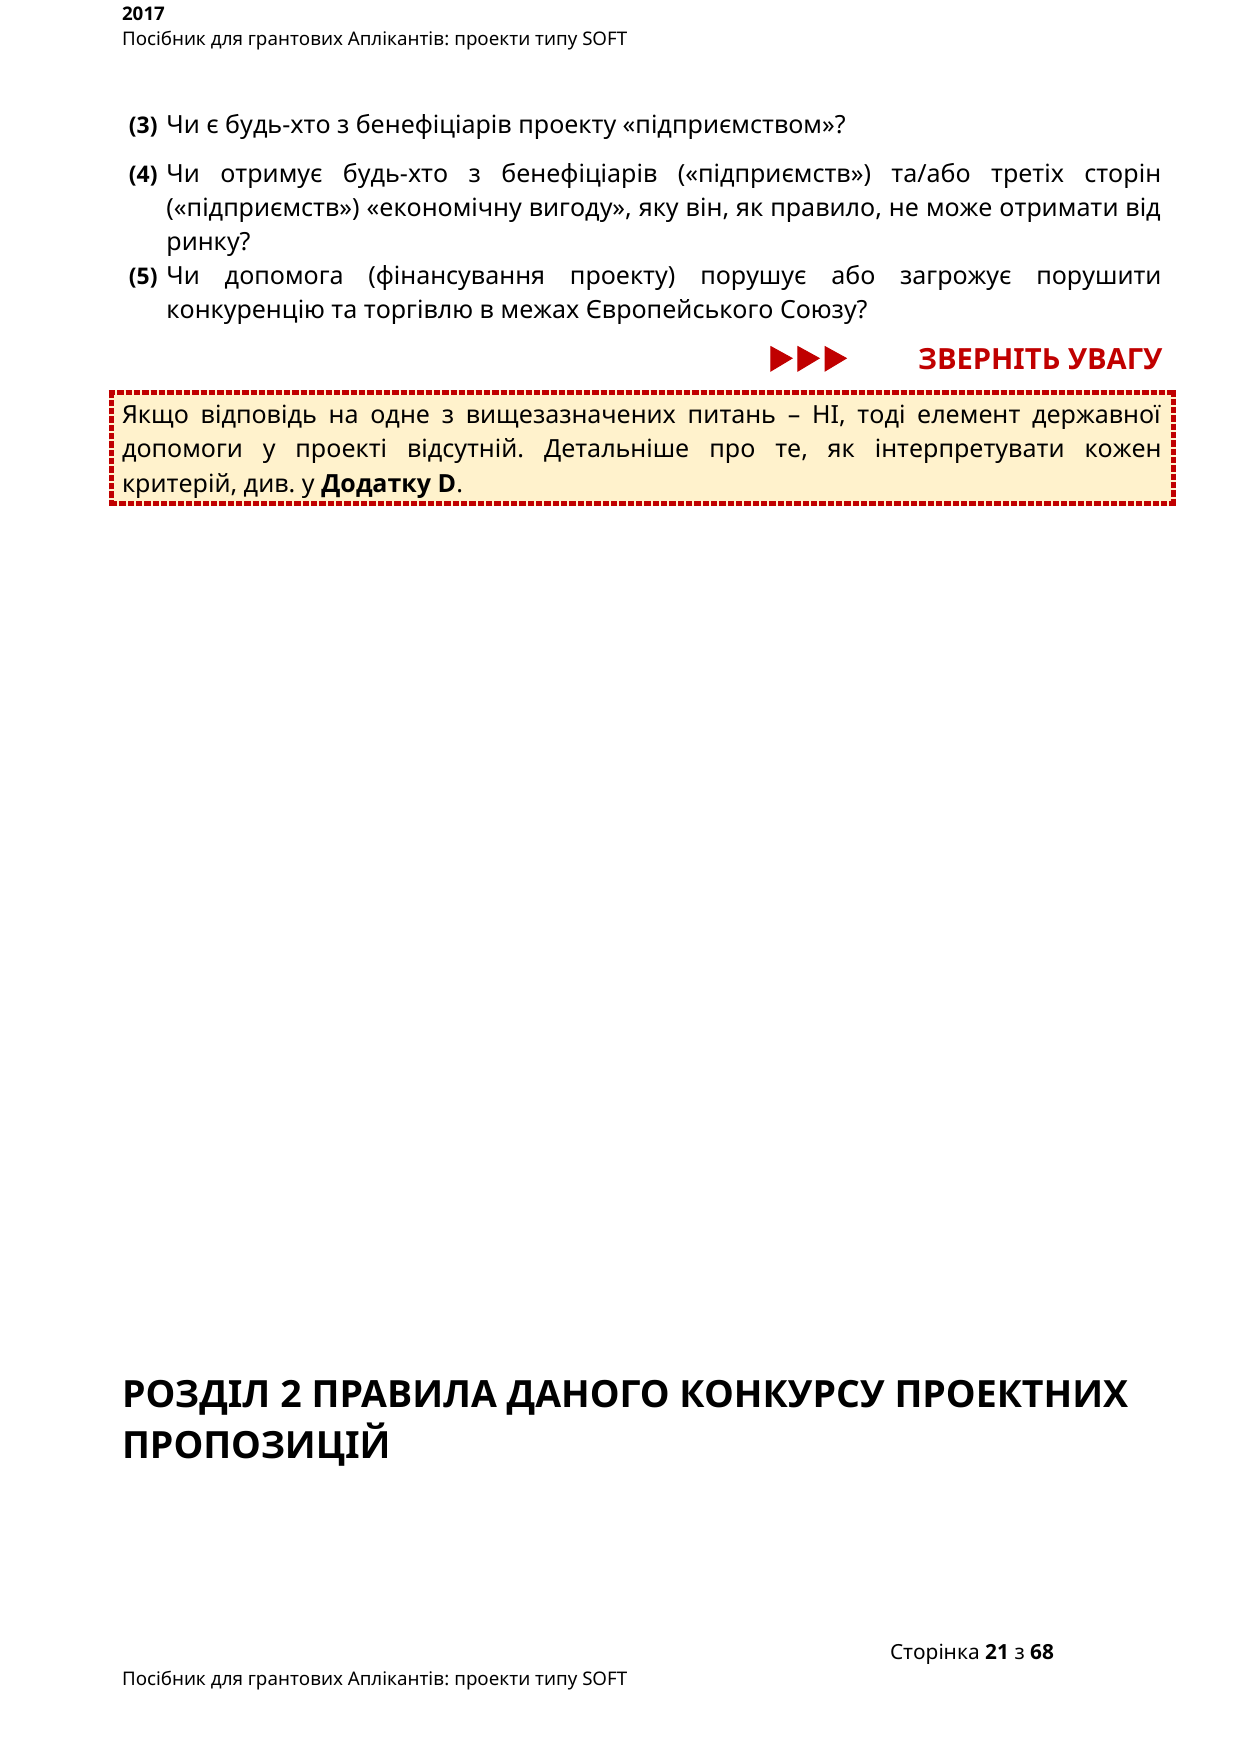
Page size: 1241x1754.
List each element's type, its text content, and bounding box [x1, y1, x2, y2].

text Якщо відповідь на одне з вищезазначених питань – НІ, тоді елемент державної допомоги у проекті відсутній. Детальніше про те, як інтерпретувати кожен критерій, див. у Додатку D. [109, 390, 1176, 506]
list Чи допомога (фінансування проекту) порушує або загрожує порушити конкуренцію та торгівлю в межах Європейського Союзу? [129, 257, 1162, 326]
list Чи є будь-хто з бенефіціарів проекту «підприємством»? [129, 106, 1162, 141]
subtitle РОЗДІЛ 2 ПРАВИЛА ДАНОГО КОНКУРСУ ПРОЕКТНИХ ПРОПОЗИЦІЙ [122, 1367, 1162, 1469]
text ЗВЕРНІТЬ УВАГУ [122, 338, 1162, 378]
list Чи отримує будь-хто з бенефіціарів («підприємств») та/або третіх сторін («підприємств») «економічну вигоду», яку він, як правило, не може отримати від ринку? [129, 155, 1162, 257]
